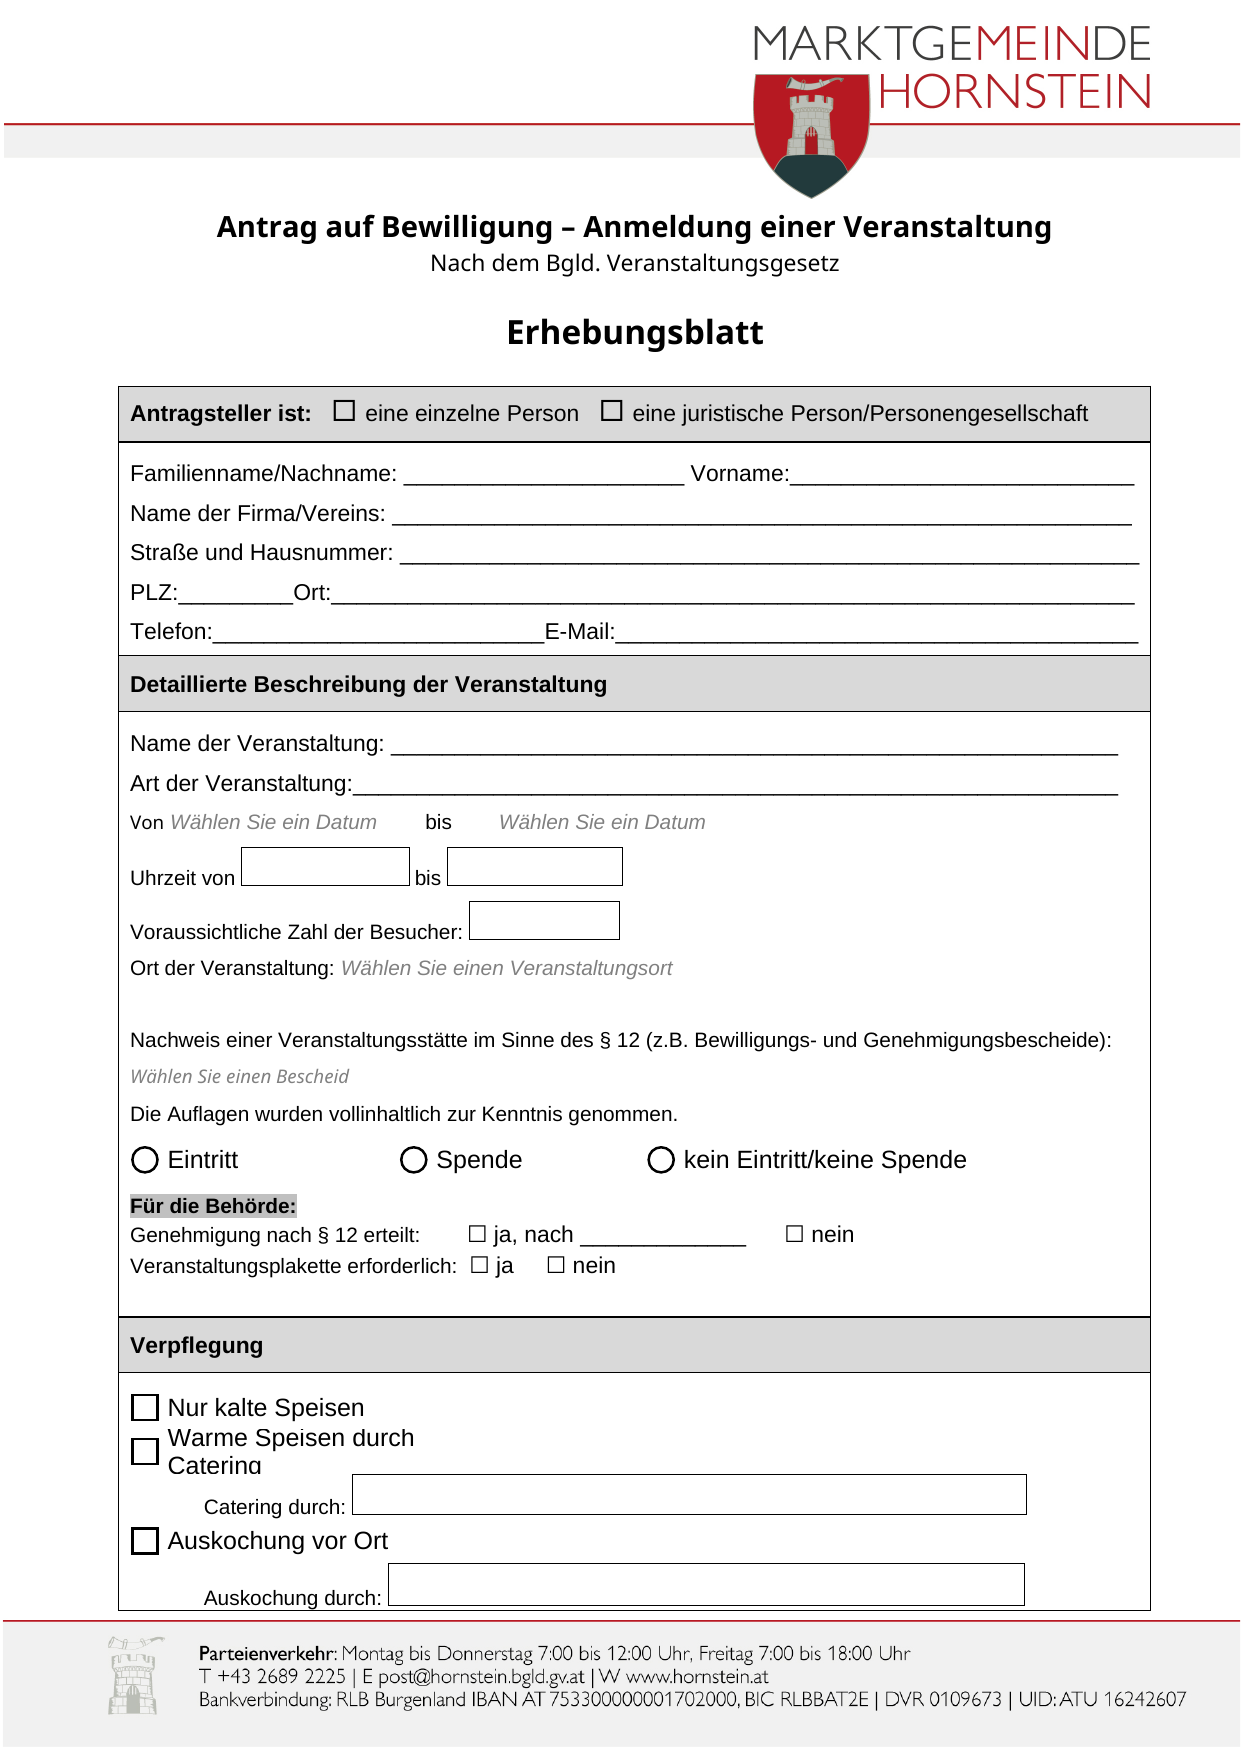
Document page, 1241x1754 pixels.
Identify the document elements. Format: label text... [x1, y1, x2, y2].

table_cell Name der Veranstaltung: _________________________________________________________ Art der Veranstaltung:____________________________________________________________ Von bis Uhrzeit von bis Voraussichtliche Zahl der Besucher: Ort der Veranstaltung: Nachweis einer Veranstaltungsstätte im Sinne des § 12 (z.B. Bewilligungs- und Genehmigungsbescheide): Die Auflagen wurden vollinhaltlich zur Kenntnis genommen. Für die Behörde: Genehmigung nach § 12 erteilt: ja, nach _____________ nein Veranstaltungsplakette erforderlich: ja nein [119, 712, 1150, 1316]
table_cell Detaillierte Beschreibung der Veranstaltung [119, 656, 1150, 711]
text Erhebungsblatt [118, 309, 1152, 354]
text Nach dem Bgld. Veranstaltungsgesetz [118, 246, 1152, 278]
table_cell Catering durch: Auskochung durch: [119, 1373, 1150, 1610]
picture [2, 1618, 1241, 1747]
table_cell Familienname/Nachname: ______________________ Vorname:___________________________ Name der Firma/Vereins: __________________________________________________________ Straße und Hausnummer: __________________________________________________________ PLZ:_________Ort:_______________________________________________________________ Telefon:__________________________E-Mail:_________________________________________ [119, 443, 1150, 655]
table_header Antragsteller ist: eine einzelne Person eine juristische Person/Personengesellschaft [119, 387, 1150, 441]
table_cell Verpflegung [119, 1318, 1150, 1372]
picture [4, 0, 1241, 205]
text Antrag auf Bewilligung – Anmeldung einer Veranstaltung [118, 207, 1152, 246]
